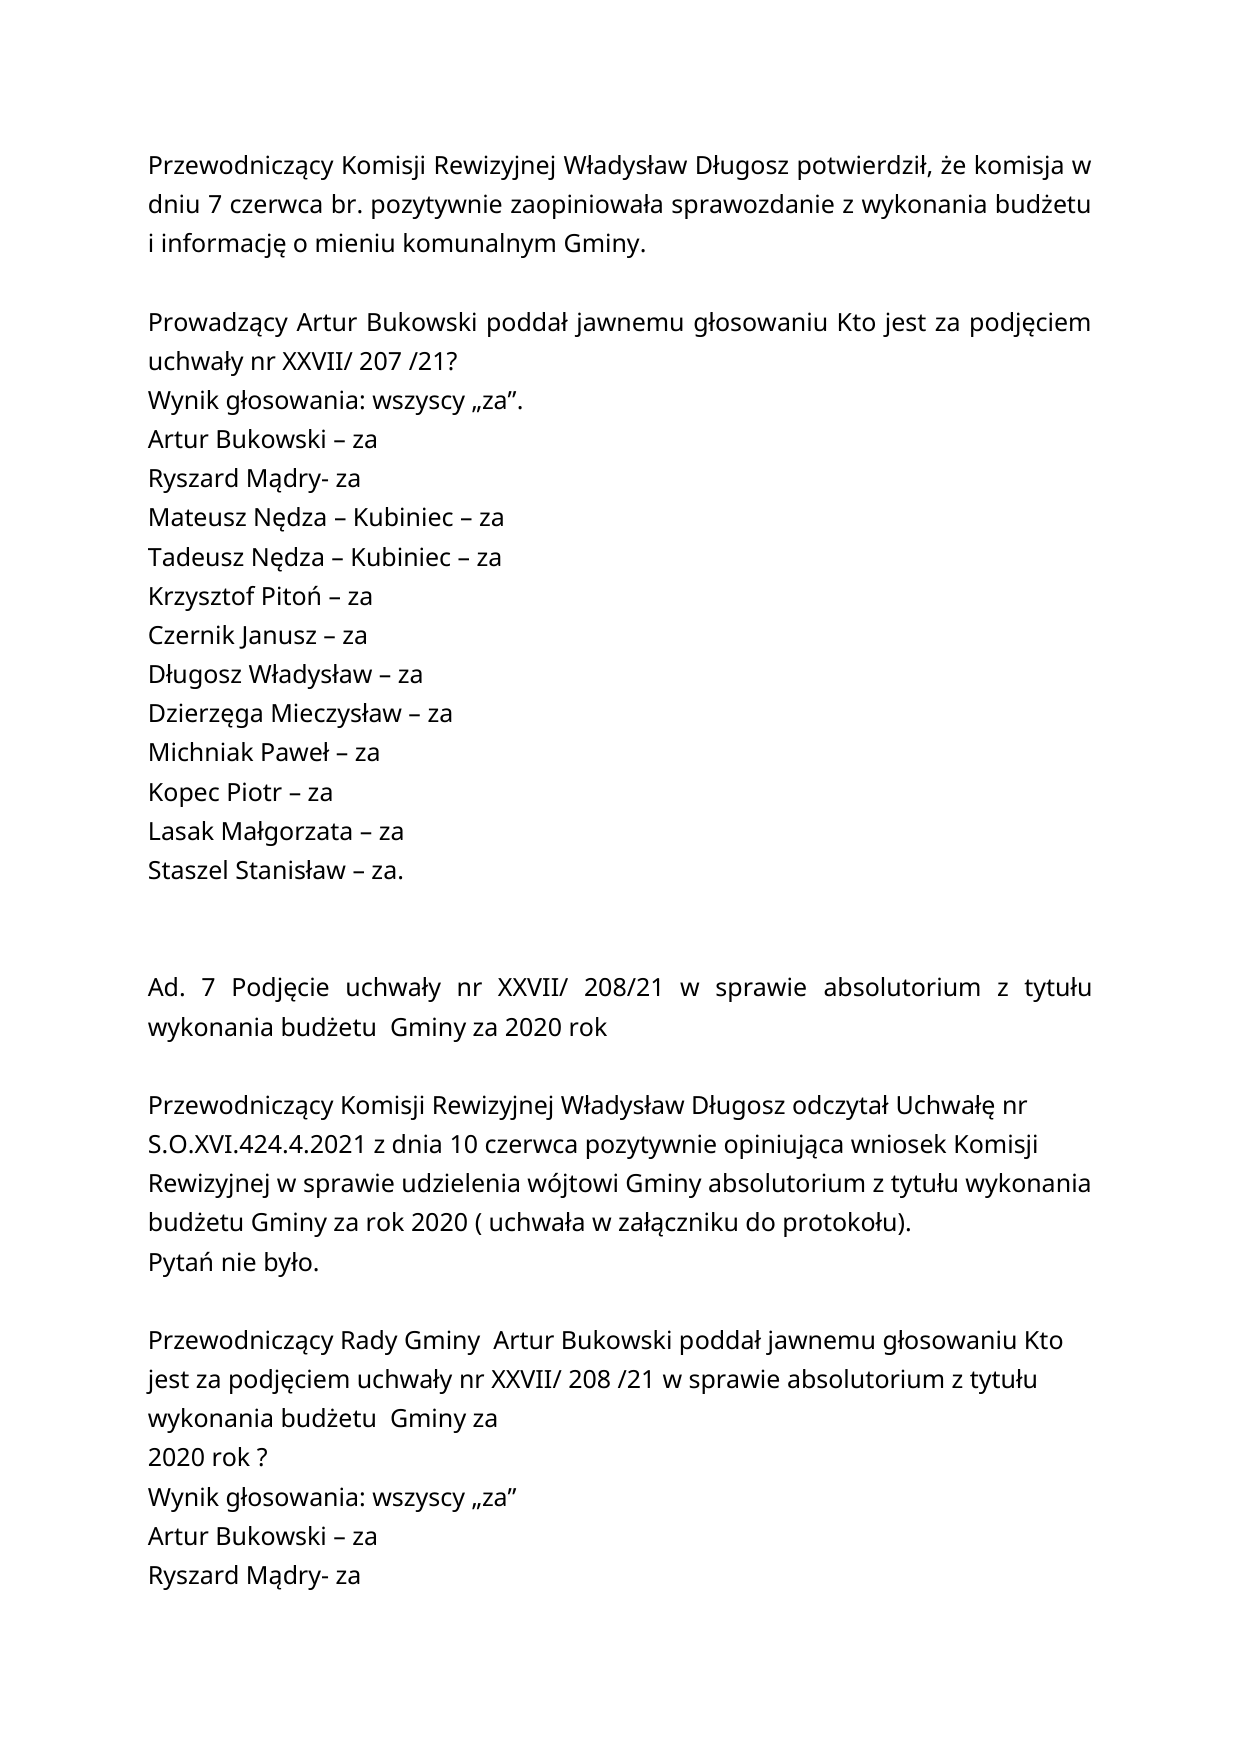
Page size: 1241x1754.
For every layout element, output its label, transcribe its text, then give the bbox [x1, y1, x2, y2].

text Mateusz Nędza – Kubiniec – za [148, 500, 1093, 534]
text Lasak Małgorzata – za [148, 813, 1093, 847]
text Dzierzęga Mieczysław – za [148, 696, 1093, 730]
text Wynik głosowania: wszyscy „za”. [148, 383, 1093, 417]
text Artur Bukowski – za [148, 422, 1093, 456]
text Czernik Janusz – za [148, 618, 1093, 652]
text Kopec Piotr – za [148, 774, 1093, 808]
text Przewodniczący Komisji Rewizyjnej Władysław Długosz potwierdził, że komisja w dniu 7 czerwca br. pozytywnie zaopiniowała sprawozdanie z wykonania budżetu i informację o mieniu komunalnym Gminy. [148, 148, 1093, 260]
text Pytań nie było. [148, 1244, 1093, 1278]
text Ryszard Mądry- za [148, 1558, 1093, 1592]
text Krzysztof Pitoń – za [148, 578, 1093, 612]
text Ad. 7 Podjęcie uchwały nr XXVII/ 208/21 w sprawie absolutorium z tytułu wykonania budżetu Gminy za 2020 rok [148, 970, 1093, 1043]
text Staszel Stanisław – za. [148, 853, 1093, 887]
text Przewodniczący Rady Gminy Artur Bukowski poddał jawnemu głosowaniu Kto jest za podjęciem uchwały nr XXVII/ 208 /21 w sprawie absolutorium z tytułu wykonania budżetu Gminy za 2020 rok ? [148, 1323, 1093, 1474]
text Długosz Władysław – za [148, 657, 1093, 691]
text Michniak Paweł – za [148, 735, 1093, 769]
text Ryszard Mądry- za [148, 461, 1093, 495]
text Artur Bukowski – za [148, 1518, 1093, 1552]
text Wynik głosowania: wszyscy „za” [148, 1479, 1093, 1513]
text Tadeusz Nędza – Kubiniec – za [148, 539, 1093, 573]
text Przewodniczący Komisji Rewizyjnej Władysław Długosz odczytał Uchwałę nr S.O.XVI.424.4.2021 z dnia 10 czerwca pozytywnie opiniująca wniosek Komisji Rewizyjnej w sprawie udzielenia wójtowi Gminy absolutorium z tytułu wykonania budżetu Gminy za rok 2020 ( uchwała w załączniku do protokołu). [148, 1088, 1093, 1239]
text Prowadzący Artur Bukowski poddał jawnemu głosowaniu Kto jest za podjęciem uchwały nr XXVII/ 207 /21? [148, 304, 1093, 377]
